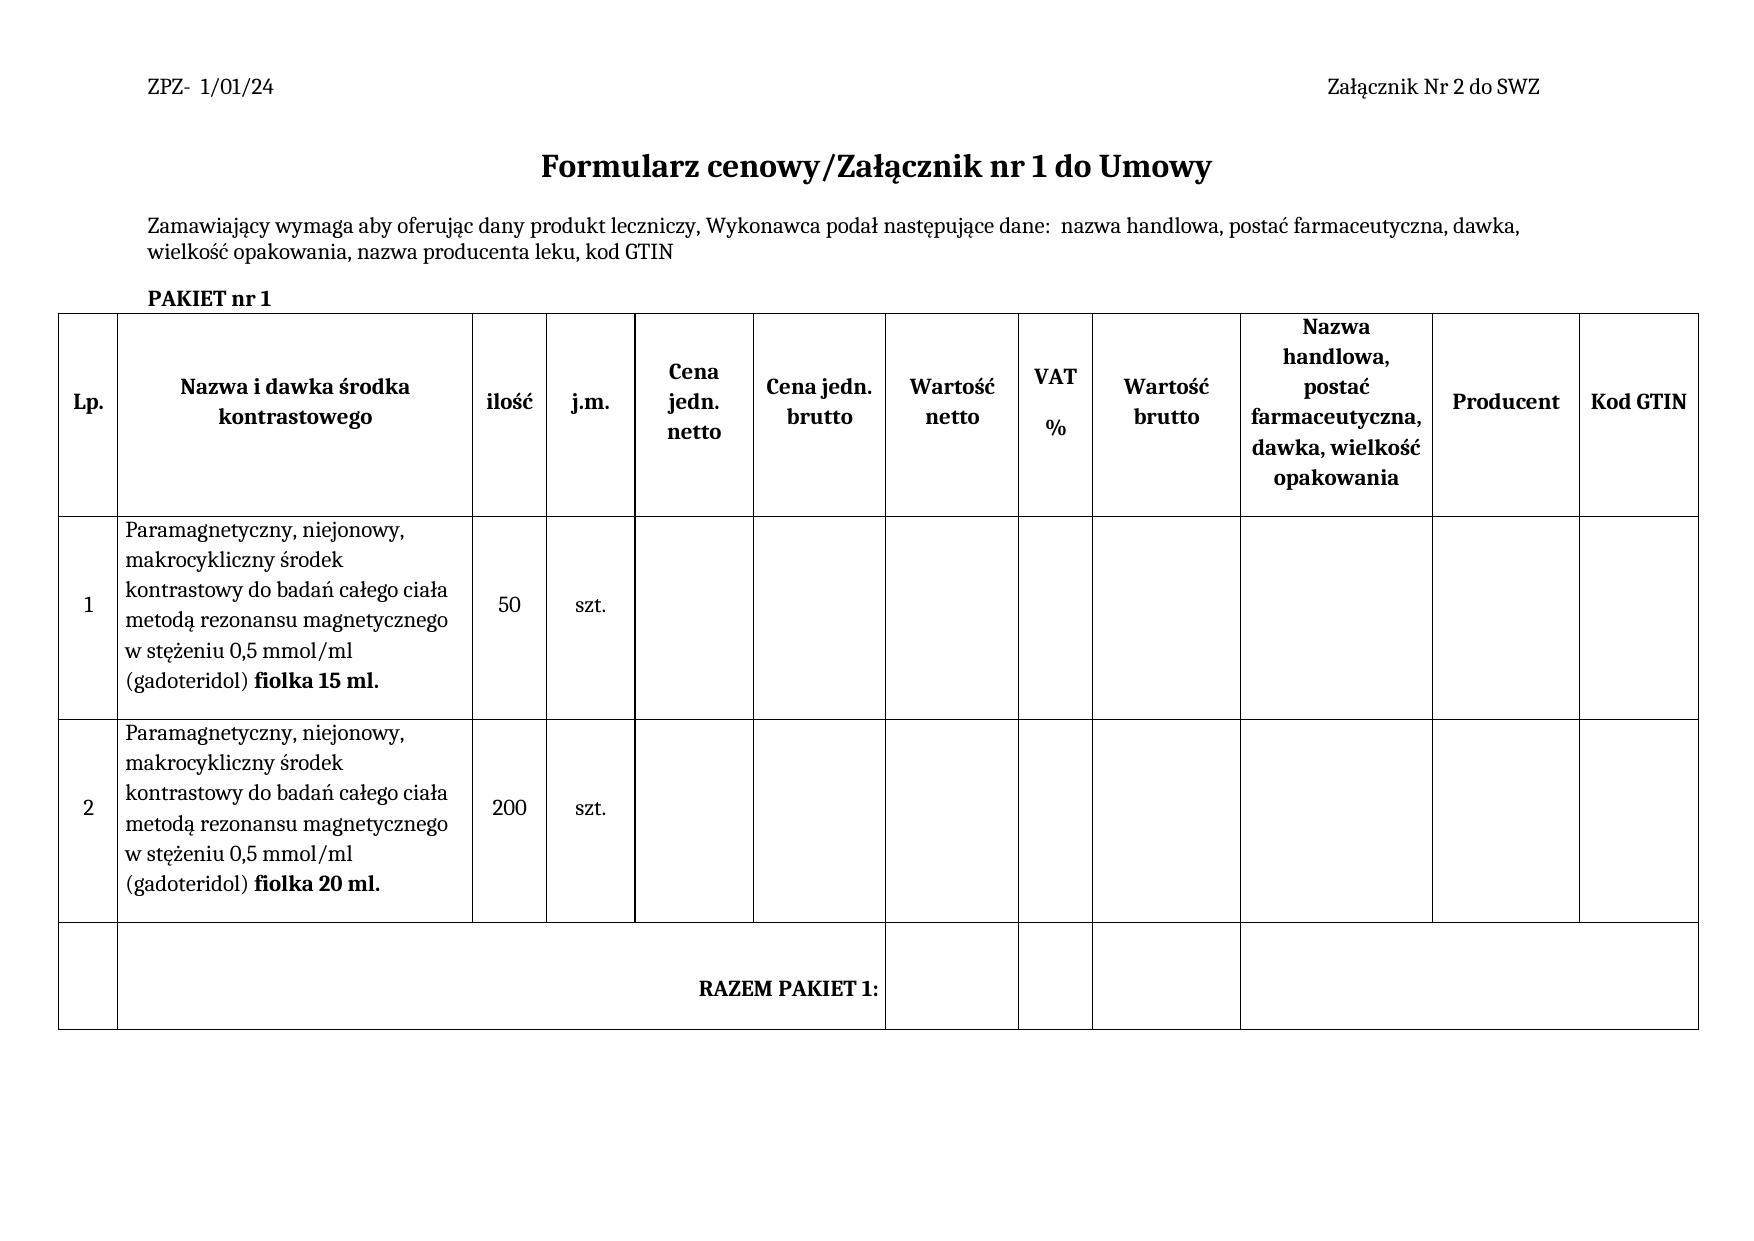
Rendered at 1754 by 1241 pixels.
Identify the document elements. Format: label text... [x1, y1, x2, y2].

text Zamawiający wymaga aby oferując dany produkt leczniczy, Wykonawca podał następujące dane: nazwa handlowa, postać farmaceutyczna, dawka, wielkość opakowania, nazwa producenta leku, kod GTIN [148, 212, 1606, 265]
table_cell [636, 517, 753, 719]
table_header Nazwa handlowa, postać farmaceutyczna, dawka, wielkość opakowania [1241, 314, 1432, 516]
table_cell [1093, 923, 1240, 1028]
table_header Cena jedn. brutto [754, 314, 885, 516]
table_cell RAZEM PAKIET 1: [118, 923, 885, 1028]
table_header Lp. [59, 314, 117, 516]
table_cell [1580, 517, 1698, 719]
table_header Wartość netto [886, 314, 1018, 516]
table_cell [1433, 517, 1579, 719]
table_cell szt. [547, 517, 634, 719]
table_cell [1093, 720, 1240, 922]
table_cell [59, 923, 117, 1028]
table_cell [886, 720, 1018, 922]
table_cell [1241, 923, 1698, 1028]
table_header Wartość brutto [1093, 314, 1240, 516]
table_cell szt. [547, 720, 634, 922]
table_cell 50 [473, 517, 546, 719]
table_header ilość [473, 314, 546, 516]
table_cell Paramagnetyczny, niejonowy, makrocykliczny środek kontrastowy do badań całego ciała metodą rezonansu magnetycznego w stężeniu 0,5 mmol/ml (gadoteridol) fiolka 15 ml. [118, 517, 472, 719]
table_header j.m. [547, 314, 634, 516]
table_cell [754, 720, 885, 922]
table_cell Paramagnetyczny, niejonowy, makrocykliczny środek kontrastowy do badań całego ciała metodą rezonansu magnetycznego w stężeniu 0,5 mmol/ml (gadoteridol) fiolka 20 ml. [118, 720, 472, 922]
table_cell 2 [59, 720, 117, 922]
table_cell [1019, 517, 1092, 719]
table_header Cena jedn. netto [636, 314, 753, 516]
text Formularz cenowy/Załącznik nr 1 do Umowy [148, 148, 1606, 186]
table_cell [1241, 720, 1432, 922]
table_cell [1019, 720, 1092, 922]
table_header Nazwa i dawka środka kontrastowego [118, 314, 472, 516]
table_cell 200 [473, 720, 546, 922]
table_cell [886, 517, 1018, 719]
table_cell [1241, 517, 1432, 719]
table_cell [886, 923, 1018, 1028]
table_cell [754, 517, 885, 719]
text PAKIET nr 1 [148, 286, 1606, 312]
table_header Producent [1433, 314, 1579, 516]
table_cell [1580, 720, 1698, 922]
table_header Kod GTIN [1580, 314, 1698, 516]
table_header VAT % [1019, 314, 1092, 516]
table_cell [1019, 923, 1092, 1028]
table_cell [1093, 517, 1240, 719]
table_cell [636, 720, 753, 922]
table_cell 1 [59, 517, 117, 719]
table_cell [1433, 720, 1579, 922]
